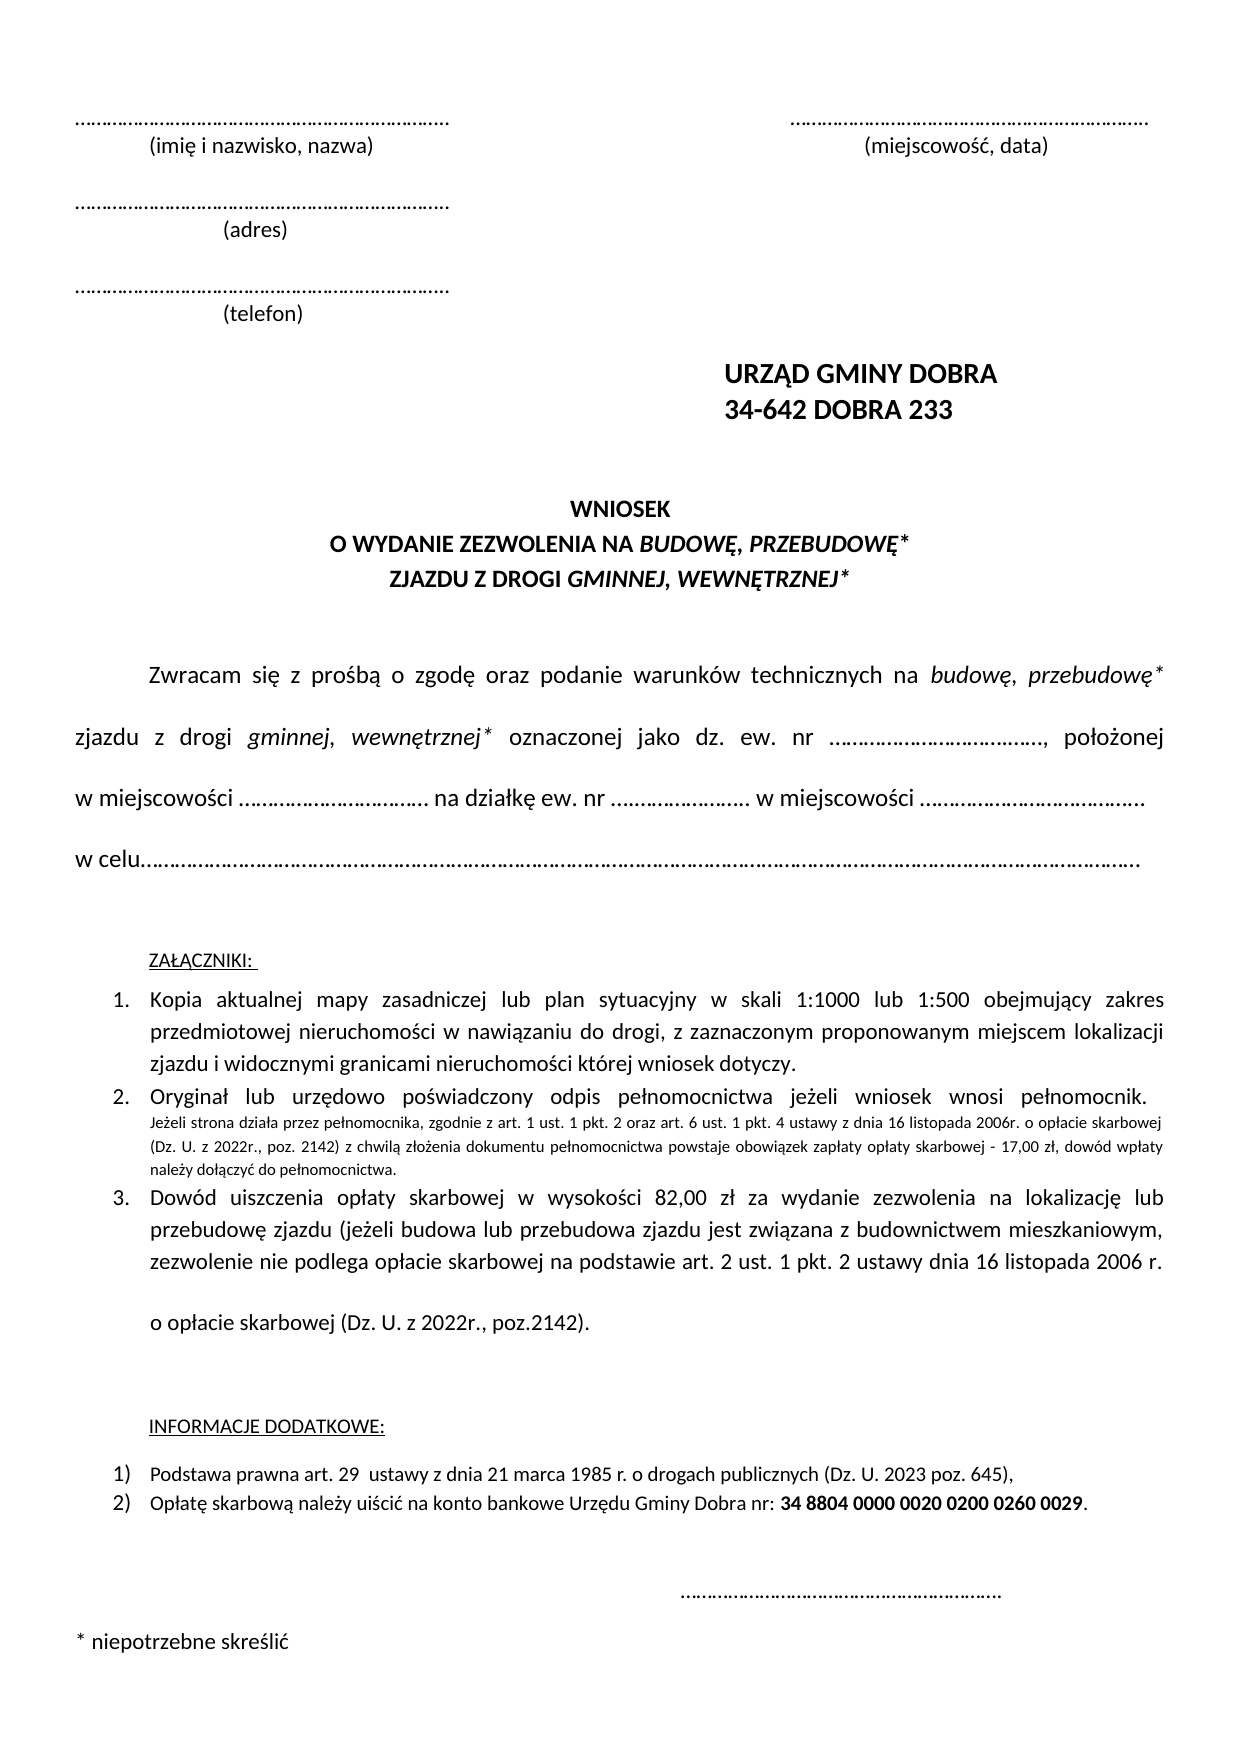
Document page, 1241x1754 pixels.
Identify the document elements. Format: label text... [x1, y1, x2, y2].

text ……………………………………………………. [75, 1577, 1165, 1605]
list Podstawa prawna art. 29 ustawy z dnia 21 marca 1985 r. o drogach publicznych (Dz. U. 2023 poz. 645), [112, 1459, 1165, 1488]
list Kopia aktualnej mapy zasadniczej lub plan sytuacyjny w skali 1:1000 lub 1:500 obejmujący zakres przedmiotowej nieruchomości w nawiązaniu do drogi, z zaznaczonym proponowanym miejscem lokalizacji zjazdu i widocznymi granicami nieruchomości której wniosek dotyczy. [112, 985, 1165, 1078]
text …………………………………………………………….. ………………………………………………………….. [75, 103, 1165, 131]
text Zwracam się z prośbą o zgodę oraz podanie warunków technicznych na budowę, przebudowę* zjazdu z drogi gminnej, wewnętrznej* oznaczonej jako dz. ew. nr ………………………….……, położonej w miejscowości …………………………… na działkę ew. nr ….……………….. w miejscowości ………………………………... [75, 660, 1165, 812]
text (telefon) [75, 299, 1165, 327]
text w celu………………………………………………………………………………………………………………………………………………………… [75, 843, 1165, 873]
text O WYDANIE ZEZWOLENIA NA BUDOWĘ, PRZEBUDOWĘ* [75, 529, 1165, 559]
list Opłatę skarbową należy uiścić na konto bankowe Urzędu Gminy Dobra nr: 34 8804 0000 0020 0200 0260 0029. [112, 1488, 1165, 1516]
text URZĄD GMINY DOBRA [591, 355, 1165, 391]
text (adres) [75, 215, 1165, 243]
text WNIOSEK [75, 494, 1165, 524]
text (imię i nazwisko, nazwa) (miejscowość, data) [75, 131, 1165, 159]
text …………………………………………………………….. [75, 187, 1165, 215]
text ZJAZDU Z DROGI GMINNEJ, WEWNĘTRZNEJ* [75, 564, 1165, 594]
text 34-642 DOBRA 233 [591, 391, 1165, 426]
text ZAŁĄCZNIKI: [149, 904, 1165, 972]
list Oryginał lub urzędowo poświadczony odpis pełnomocnictwa jeżeli wniosek wnosi pełnomocnik. Jeżeli strona działa przez pełnomocnika, zgodnie z art. 1 ust. 1 pkt. 2 oraz art. 6 ust. 1 pkt. 4 ustawy z dnia 16 listopada 2006r. o opłacie skarbowej (Dz. U. z 2022r., poz. 2142) z chwilą złożenia dokumentu pełnomocnictwa powstaje obowiązek zapłaty opłaty skarbowej - 17,00 zł, dowód wpłaty należy dołączyć do pełnomocnictwa. [112, 1082, 1165, 1180]
text INFORMACJE DODATKOWE: [75, 1413, 1165, 1439]
text …………………………………………………………….. [75, 271, 1165, 299]
list Dowód uiszczenia opłaty skarbowej w wysokości 82,00 zł za wydanie zezwolenia na lokalizację lub przebudowę zjazdu (jeżeli budowa lub przebudowa zjazdu jest związana z budownictwem mieszkaniowym, zezwolenie nie podlega opłacie skarbowej na podstawie art. 2 ust. 1 pkt. 2 ustawy dnia 16 listopada 2006 r. o opłacie skarbowej (Dz. U. z 2022r., poz.2142). [112, 1183, 1165, 1341]
